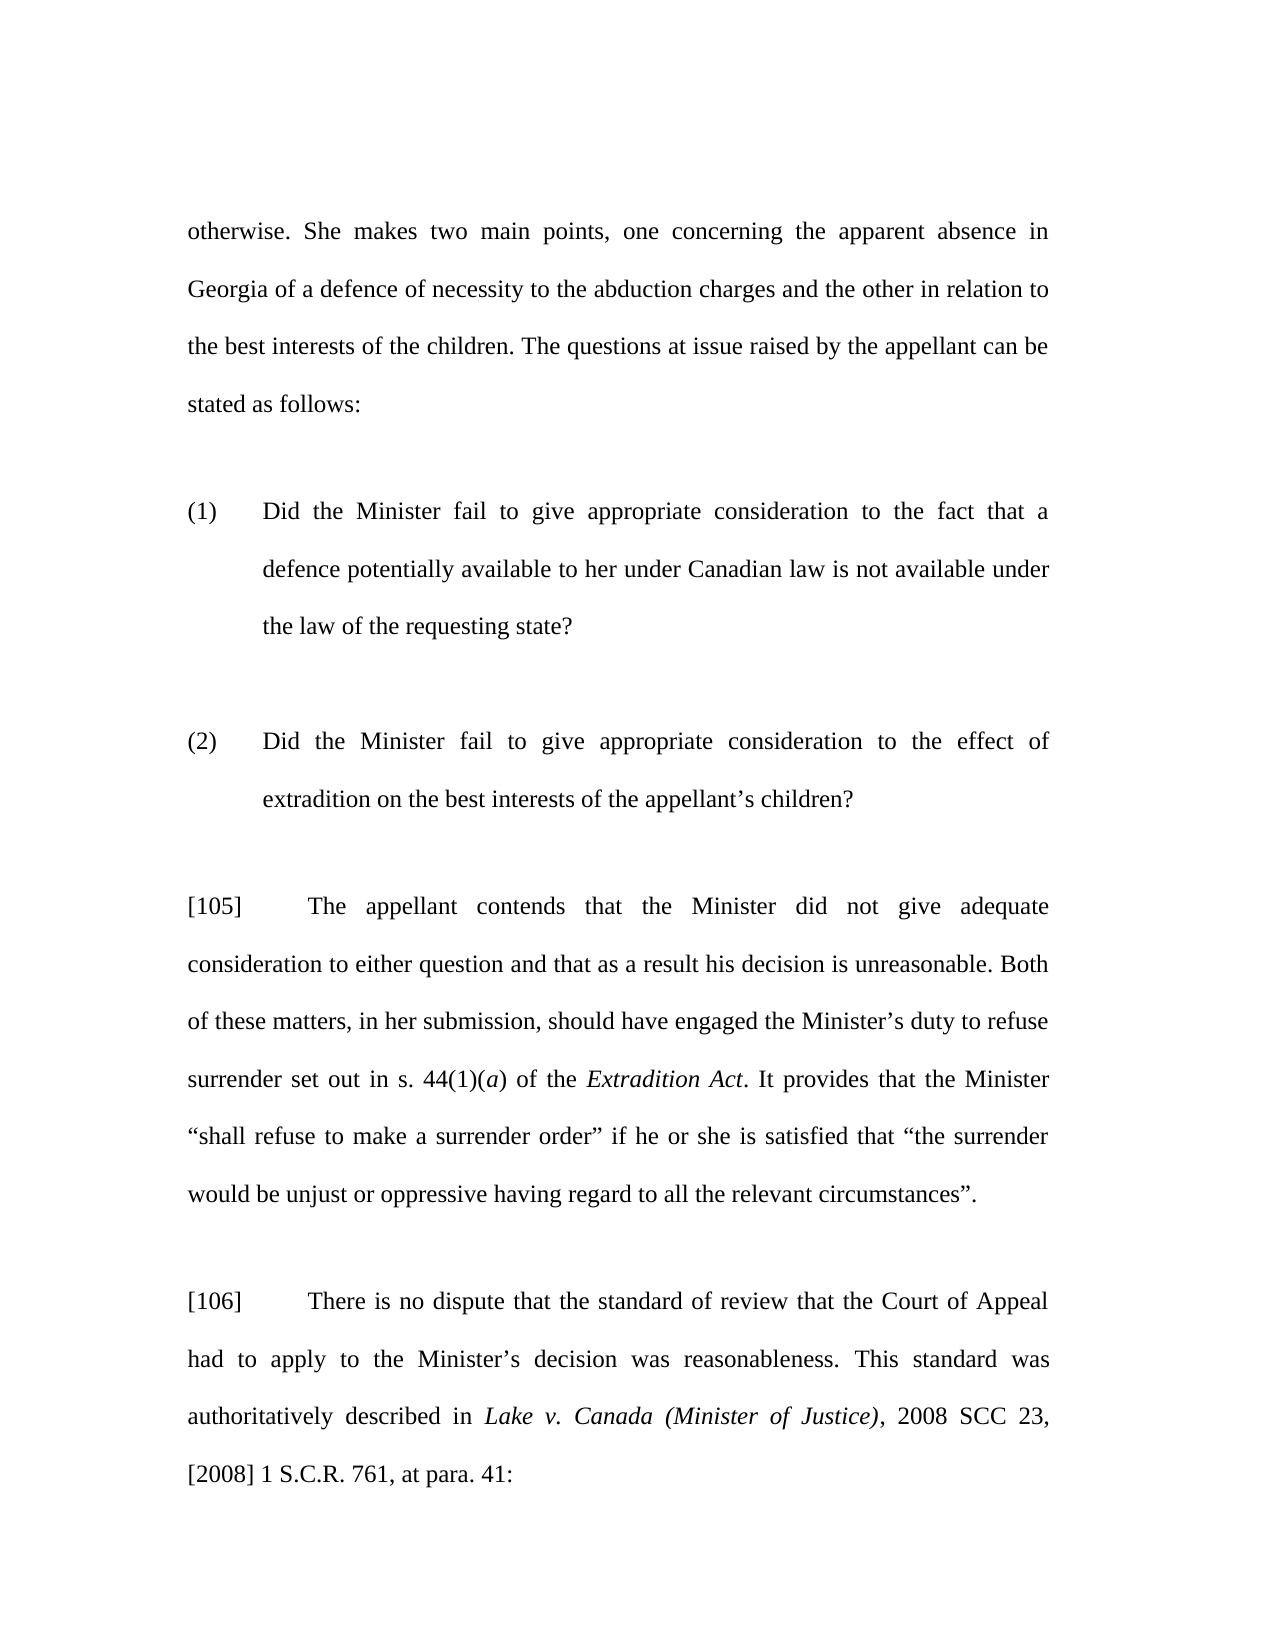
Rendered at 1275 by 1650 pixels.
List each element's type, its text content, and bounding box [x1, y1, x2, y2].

list Did the Minister fail to give appropriate consideration to the fact that a defence potentially available to her under Canadian law is not available under the law of the requesting state? [187, 496, 1050, 640]
text There is no dispute that the standard of review that the Court of Appeal had to apply to the Minister’s decision was reasonableness. This standard was authoritatively described in Lake v. Canada (Minister of Justice), 2008 SCC 23, [2008] 1 S.C.R. 761, at para. 41: [187, 1286, 1050, 1488]
text The appellant contends that the Minister did not give adequate consideration to either question and that as a result his decision is unreasonable. Both of these matters, in her submission, should have engaged the Minister’s duty to refuse surrender set out in s. 44(1)(a) of the Extradition Act. It provides that the Minister “shall refuse to make a surrender order” if he or she is satisfied that “the surrender would be unjust or oppressive having regard to all the relevant circumstances”. [187, 891, 1050, 1208]
list Did the Minister fail to give appropriate consideration to the effect of extradition on the best interests of the appellant’s children? [187, 726, 1050, 813]
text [187, 216, 1050, 418]
